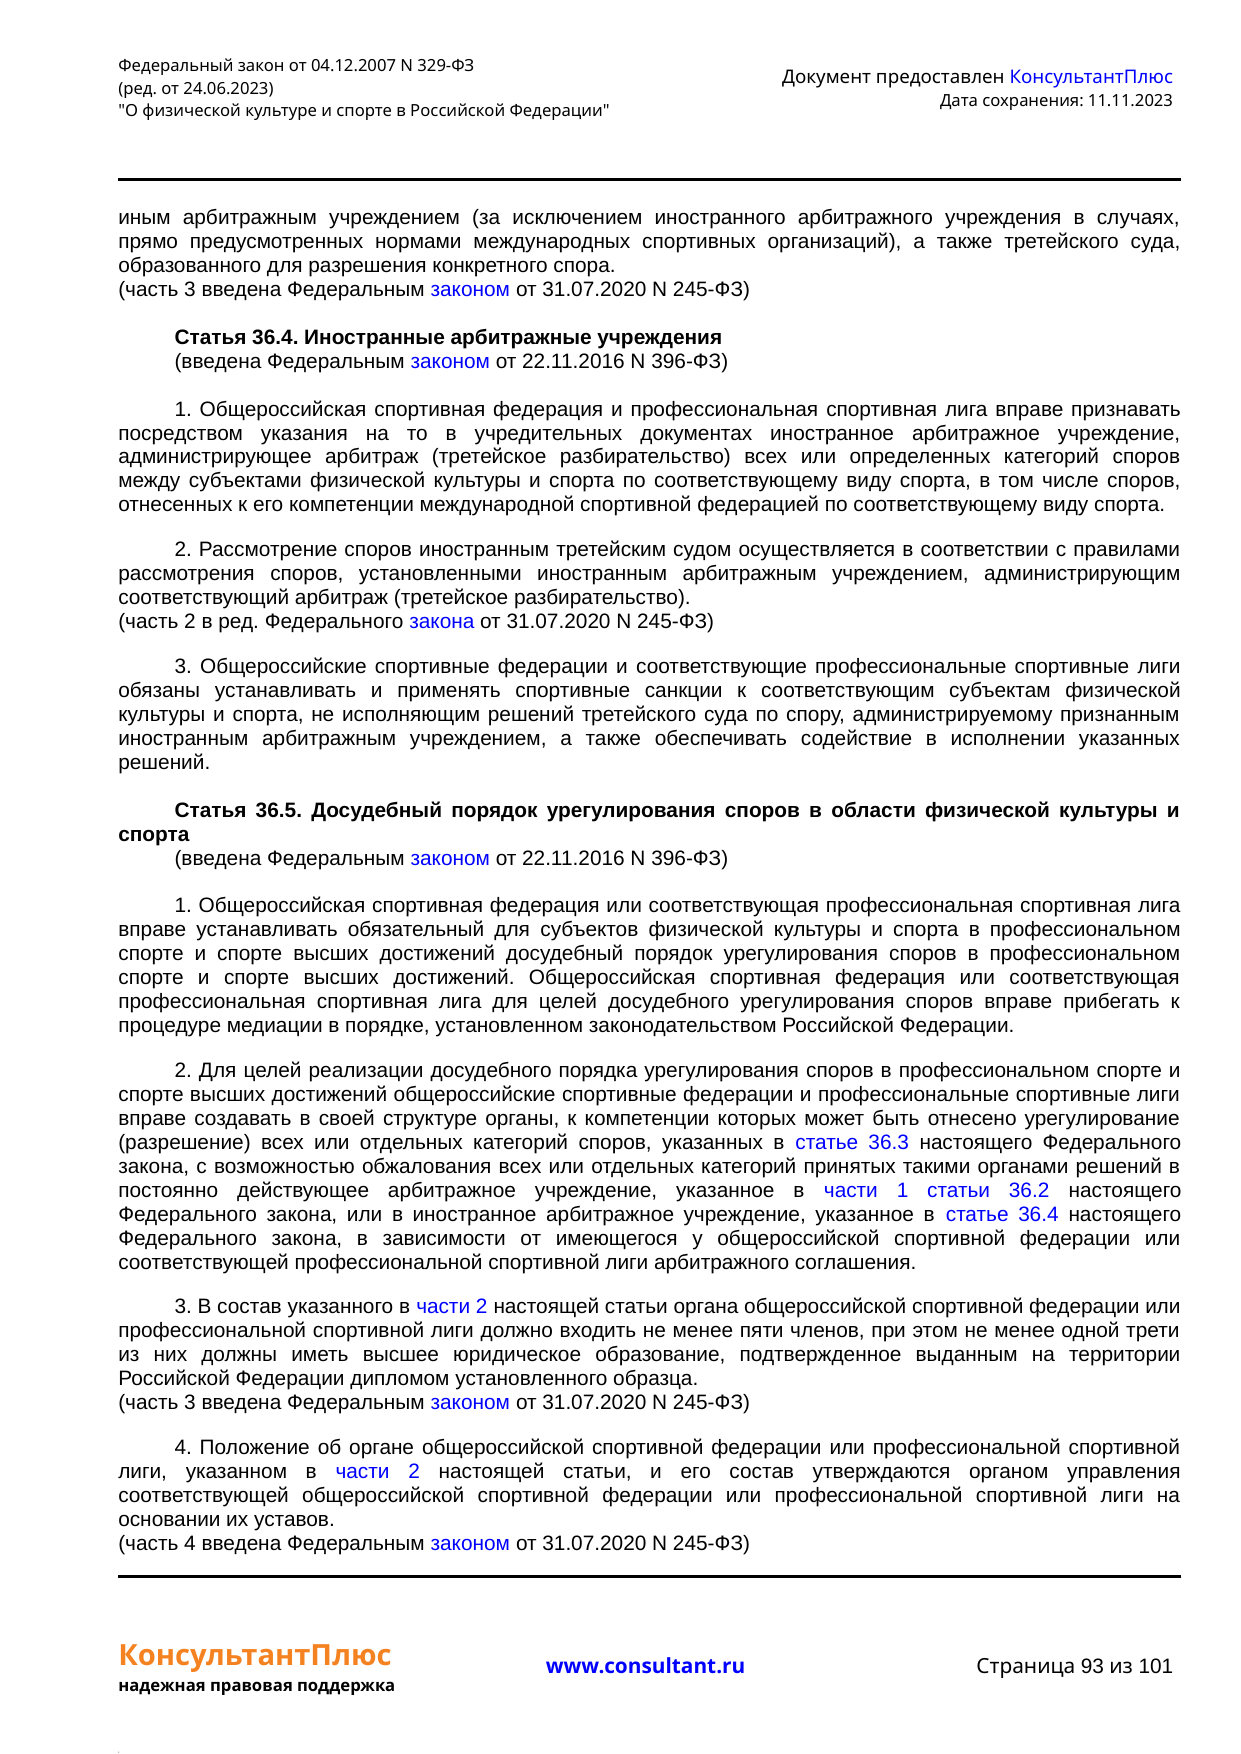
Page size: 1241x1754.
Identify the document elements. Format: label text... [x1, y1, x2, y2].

text 2. Рассмотрение споров иностранным третейским судом осуществляется в соответствии с правилами рассмотрения споров, установленными иностранным арбитражным учреждением, администрирующим соответствующий арбитраж (третейское разбирательство). [118, 537, 1181, 609]
text 2. Для целей реализации досудебного порядка урегулирования споров в профессиональном спорте и спорте высших достижений общероссийские спортивные федерации и профессиональные спортивные лиги вправе создавать в своей структуре органы, к компетенции которых может быть отнесено урегулирование (разрешение) всех или отдельных категорий споров, указанных в статье 36.3 настоящего Федерального закона, с возможностью обжалования всех или отдельных категорий принятых такими органами решений в постоянно действующее арбитражное учреждение, указанное в части 1 статьи 36.2 настоящего Федерального закона, или в иностранное арбитражное учреждение, указанное в статье 36.4 настоящего Федерального закона, в зависимости от имеющегося у общероссийской спортивной федерации или соответствующей профессиональной спортивной лиги арбитражного соглашения. [118, 1058, 1181, 1273]
text (введена Федеральным законом от 22.11.2016 N 396-ФЗ) [118, 845, 1181, 869]
text 1. Общероссийская спортивная федерация или соответствующая профессиональная спортивная лига вправе устанавливать обязательный для субъектов физической культуры и спорта в профессиональном спорте и спорте высших достижений досудебный порядок урегулирования споров в профессиональном спорте и спорте высших достижений. Общероссийская спортивная федерация или соответствующая профессиональная спортивная лига для целей досудебного урегулирования споров вправе прибегать к процедуре медиации в порядке, установленном законодательством Российской Федерации. [118, 893, 1181, 1037]
title Статья 36.5. Досудебный порядок урегулирования споров в области физической культуры и спорта [118, 797, 1181, 845]
text (часть 3 введена Федеральным законом от 31.07.2020 N 245-ФЗ) [118, 1390, 1181, 1414]
text (часть 4 введена Федеральным законом от 31.07.2020 N 245-ФЗ) [118, 1531, 1181, 1555]
title Статья 36.4. Иностранные арбитражные учреждения [118, 324, 1181, 348]
text (часть 3 введена Федеральным законом от 31.07.2020 N 245-ФЗ) [118, 277, 1181, 301]
text 3. Общероссийские спортивные федерации и соответствующие профессиональные спортивные лиги обязаны устанавливать и применять спортивные санкции к соответствующим субъектам физической культуры и спорта, не исполняющим решений третейского суда по спору, администрируемому признанным иностранным арбитражным учреждением, а также обеспечивать содействие в исполнении указанных решений. [118, 654, 1181, 773]
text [118, 205, 1181, 277]
text (часть 2 в ред. Федерального закона от 31.07.2020 N 245-ФЗ) [118, 609, 1181, 633]
text (введена Федеральным законом от 22.11.2016 N 396-ФЗ) [118, 348, 1181, 372]
text 3. В состав указанного в части 2 настоящей статьи органа общероссийской спортивной федерации или профессиональной спортивной лиги должно входить не менее пяти членов, при этом не менее одной трети из них должны иметь высшее юридическое образование, подтвержденное выданным на территории Российской Федерации дипломом установленного образца. [118, 1294, 1181, 1390]
text 1. Общероссийская спортивная федерация и профессиональная спортивная лига вправе признавать посредством указания на то в учредительных документах иностранное арбитражное учреждение, администрирующее арбитраж (третейское разбирательство) всех или определенных категорий споров между субъектами физической культуры и спорта по соответствующему виду спорта, в том числе споров, отнесенных к его компетенции международной спортивной федерацией по соответствующему виду спорта. [118, 396, 1181, 516]
text 4. Положение об органе общероссийской спортивной федерации или профессиональной спортивной лиги, указанном в части 2 настоящей статьи, и его состав утверждаются органом управления соответствующей общероссийской спортивной федерации или профессиональной спортивной лиги на основании их уставов. [118, 1435, 1181, 1531]
